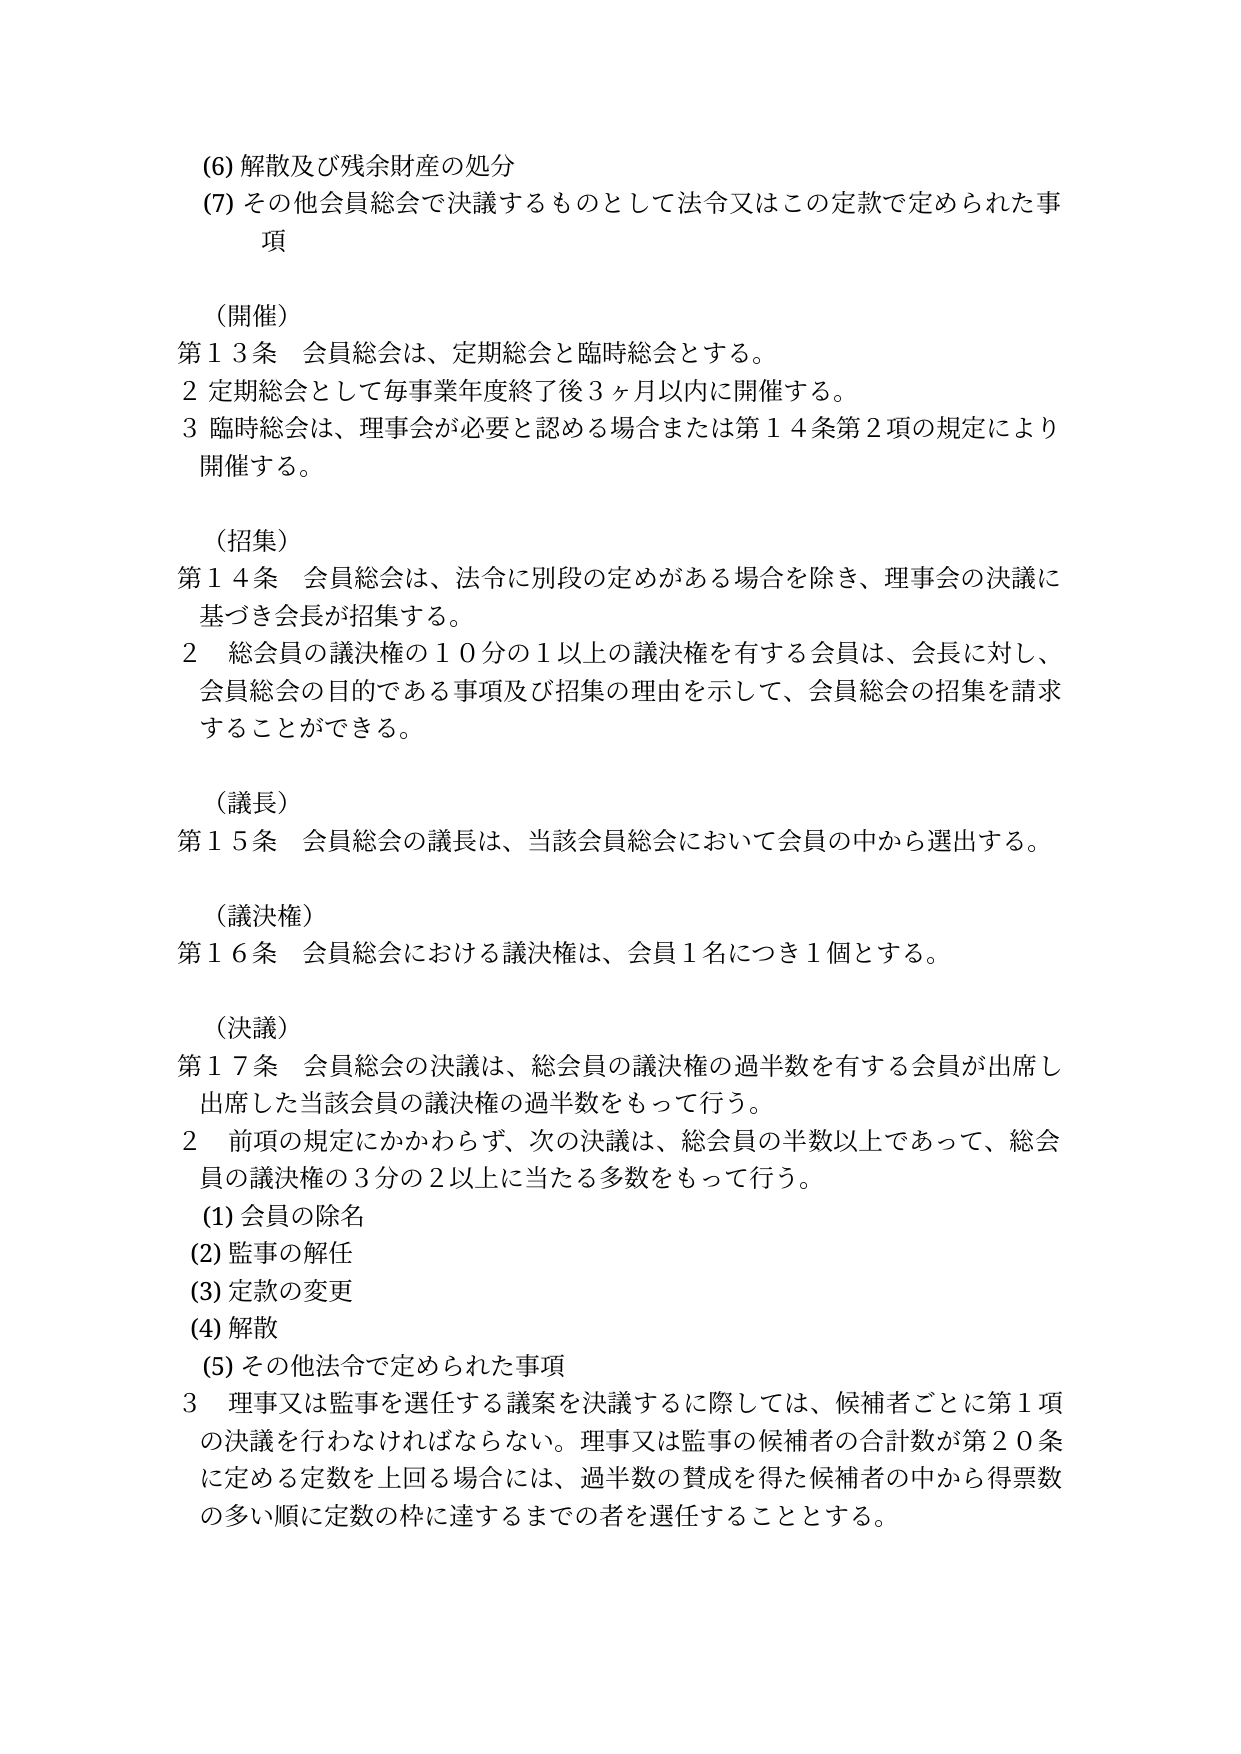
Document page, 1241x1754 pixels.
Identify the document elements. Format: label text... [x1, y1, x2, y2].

text （議長） [177, 783, 1063, 821]
text ３ 臨時総会は、理事会が必要と認める場合または第１４条第２項の規定により開催する。 [177, 408, 1063, 483]
text （招集） [177, 521, 1063, 558]
text (3) 定款の変更 [177, 1271, 1063, 1308]
text （議決権） [177, 896, 1063, 933]
text 第１４条 会員総会は、法令に別段の定めがある場合を除き、理事会の決議に基づき会長が招集する。 [177, 558, 1063, 633]
text 第１６条 会員総会における議決権は、会員１名につき１個とする。 [177, 933, 1063, 971]
text ３ 理事又は監事を選任する議案を決議するに際しては、候補者ごとに第１項の決議を行わなければならない。理事又は監事の候補者の合計数が第２０条に定める定数を上回る場合には、過半数の賛成を得た候補者の中から得票数の多い順に定数の枠に達するまでの者を選任することとする。 [177, 1383, 1063, 1533]
text 第１５条 会員総会の議長は、当該会員総会において会員の中から選出する。 [177, 821, 1063, 858]
text (4) 解散 [177, 1308, 1063, 1346]
text ２ 総会員の議決権の１０分の１以上の議決権を有する会員は、会長に対し、会員総会の目的である事項及び招集の理由を示して、会員総会の招集を請求することができる。 [177, 633, 1063, 746]
text (6) 解散及び残余財産の処分 [177, 146, 1063, 183]
text ２ 前項の規定にかかわらず、次の決議は、総会員の半数以上であって、総会員の議決権の３分の２以上に当たる多数をもって行う。 [177, 1121, 1063, 1196]
text 第１３条 会員総会は、定期総会と臨時総会とする。 [177, 333, 1063, 371]
text （開催） [177, 296, 1063, 333]
text (5) その他法令で定められた事項 [177, 1346, 1063, 1383]
text (2) 監事の解任 [177, 1233, 1063, 1271]
text 第１７条 会員総会の決議は、総会員の議決権の過半数を有する会員が出席し、出席した当該会員の議決権の過半数をもって行う。 [177, 1046, 1063, 1121]
text （決議） [177, 1008, 1063, 1046]
text (7) その他会員総会で決議するものとして法令又はこの定款で定められた事項 [177, 183, 1063, 258]
text (1) 会員の除名 [177, 1196, 1063, 1233]
text ２ 定期総会として毎事業年度終了後３ヶ月以内に開催する。 [177, 371, 1063, 408]
